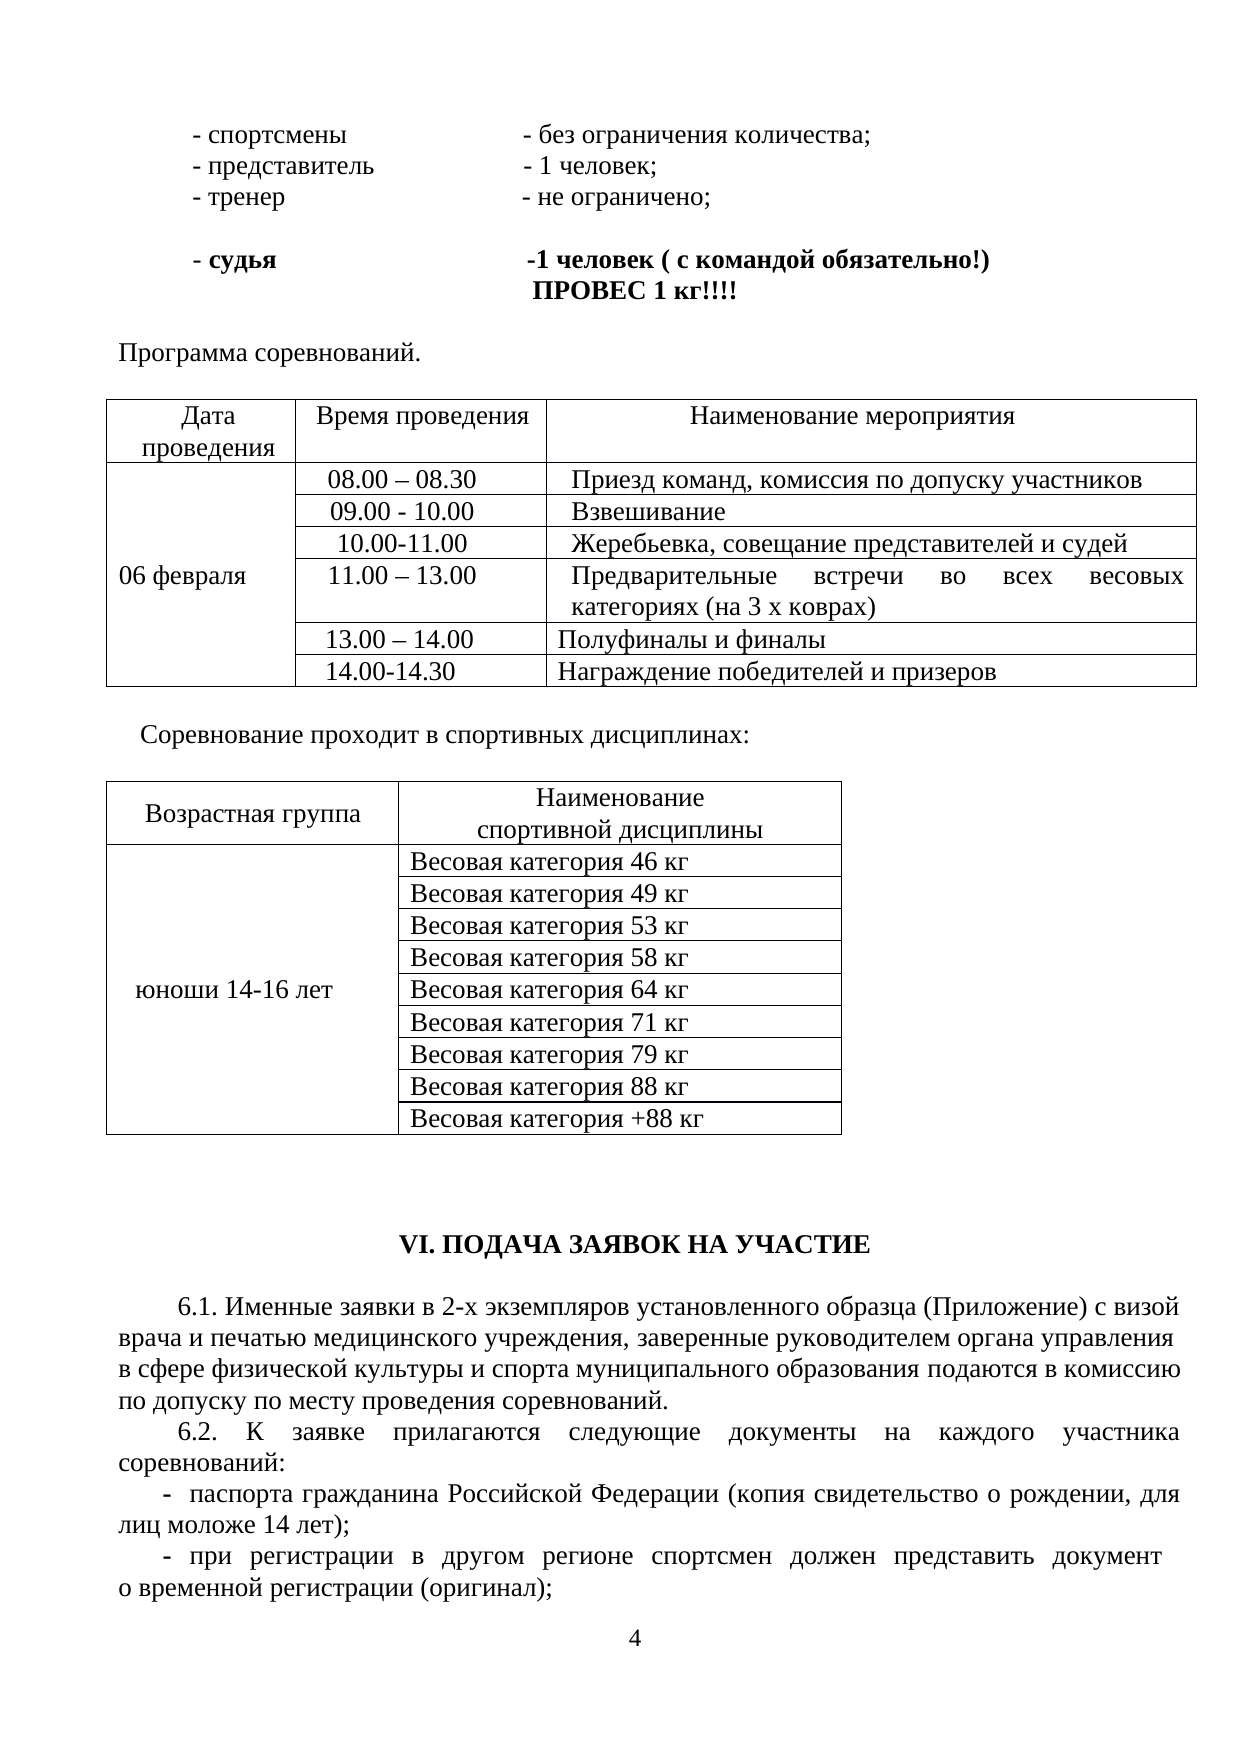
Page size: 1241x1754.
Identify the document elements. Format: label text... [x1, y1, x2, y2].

text VI. ПОДАЧА ЗАЯВОК НА УЧАСТИЕ [118, 1228, 1152, 1259]
table_cell Полуфиналы и финалы [547, 623, 1196, 654]
table_cell 06 февраля [107, 463, 295, 686]
table_cell 08.00 – 08.30 [296, 463, 546, 494]
text - паспорта гражданина Российской Федерации (копия свидетельство о рождении, для лиц моложе 14 лет); [118, 1477, 1181, 1539]
table_cell Весовая категория 79 кг [399, 1038, 841, 1069]
table_cell Весовая категория 49 кг [399, 877, 841, 908]
table_cell юноши 14-16 лет [107, 845, 398, 1133]
table_cell Весовая категория 46 кг [399, 845, 841, 876]
text - при регистрации в другом регионе спортсмен должен представить документ о временной регистрации (оригинал); [118, 1539, 1181, 1602]
table_cell 11.00 – 13.00 [296, 559, 546, 622]
table_header Дата проведения [107, 400, 295, 462]
table_cell Весовая категория 58 кг [399, 941, 841, 973]
table_cell 09.00 - 10.00 [296, 495, 546, 526]
text 6.2. К заявке прилагаются следующие документы на каждого участника соревнований: [118, 1415, 1181, 1477]
text Соревнование проходит в спортивных дисциплинах: [81, 718, 1152, 749]
text 6.1. Именные заявки в 2-х экземпляров установленного образца (Приложение) с визой врача и печатью медицинского учреждения, заверенные руководителем органа управления в сфере физической культуры и спорта муниципального образования подаются в комиссию по допуску по месту проведения соревнований. [118, 1290, 1181, 1415]
table_cell Предварительные встречи во всех весовых категориях (на 3 х коврах) [547, 559, 1196, 622]
table_cell 14.00-14.30 [296, 655, 546, 686]
table_cell Жеребьевка, совещание представителей и судей [547, 527, 1196, 558]
table_header Время проведения [296, 400, 546, 462]
text Программа соревнований. [118, 336, 1152, 367]
table_cell Весовая категория 64 кг [399, 974, 841, 1005]
table_cell Весовая категория +88 кг [399, 1103, 841, 1133]
table_header Возрастная группа [107, 782, 398, 844]
text - судья -1 человек ( с командой обязательно!) [118, 243, 1152, 274]
table_cell Приезд команд, комиссия по допуску участников [547, 463, 1196, 494]
table_cell Взвешивание [547, 495, 1196, 526]
table_cell Весовая категория 53 кг [399, 909, 841, 940]
text - спортсмены - без ограничения количества; [118, 118, 1152, 149]
table_cell 13.00 – 14.00 [296, 623, 546, 654]
table_header Наименование мероприятия [547, 400, 1196, 462]
text - тренер - не ограничено; [118, 180, 1152, 212]
text ПРОВЕС 1 кг!!!! [118, 274, 1152, 305]
table_header Наименование спортивной дисциплины [399, 782, 841, 844]
text - представитель - 1 человек; [118, 149, 1152, 180]
table_cell Весовая категория 88 кг [399, 1070, 841, 1101]
table_cell Награждение победителей и призеров [547, 655, 1196, 686]
table_cell Весовая категория 71 кг [399, 1006, 841, 1037]
table_cell 10.00-11.00 [296, 527, 546, 558]
